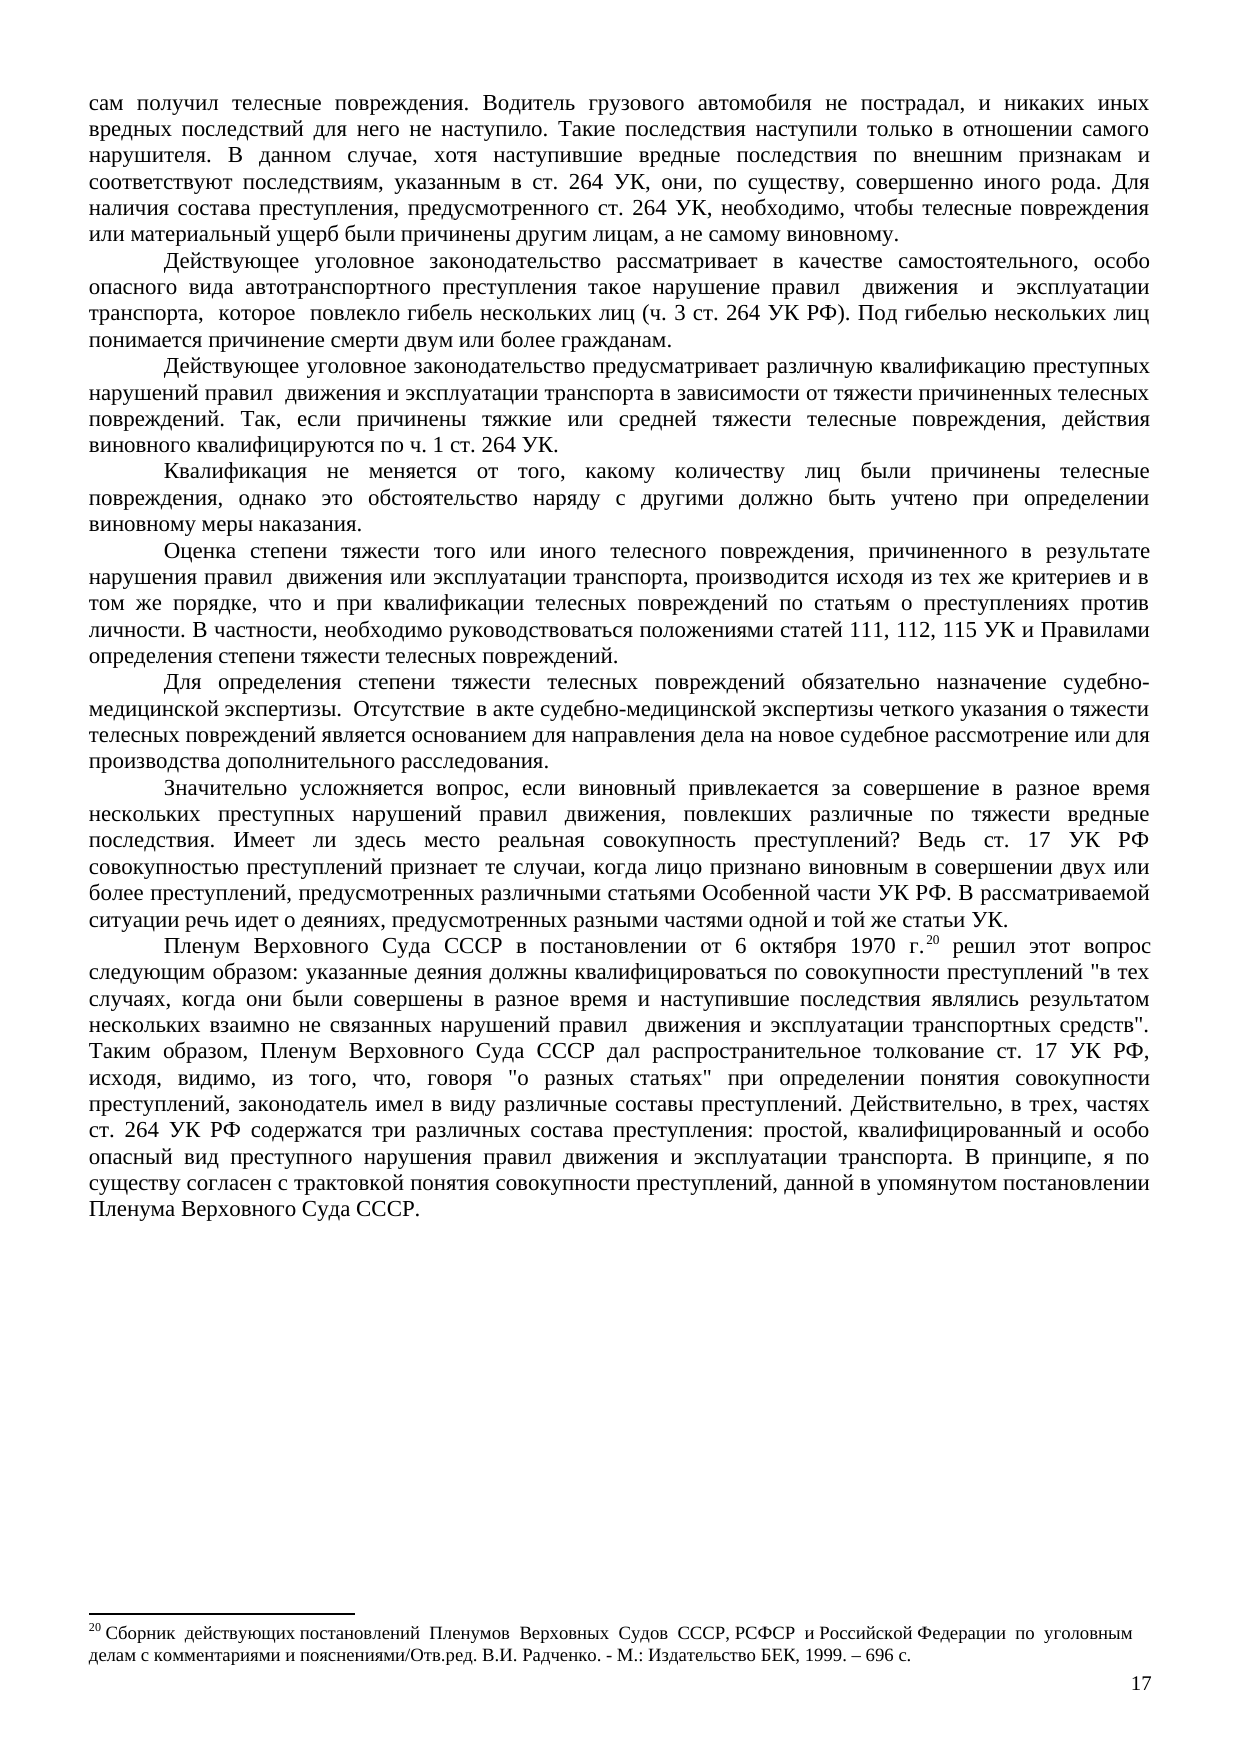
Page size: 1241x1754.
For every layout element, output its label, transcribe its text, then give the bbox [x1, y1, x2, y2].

text Для определения степени тяжести телесных повреждений обязательно назначение судебно-медицинской экспертизы. Отсутствие в акте судебно-медицинской экспертизы четкого указания о тяжести телесных повреждений является основанием для направления дела на новое судебное рассмотрение или для производства дополнительного расследования. [89, 668, 1152, 774]
text Действующее уголовное законодательство рассматривает в качестве самостоятельного, особо опасного вида автотранспортного преступления такое нарушение правил движения и эксплуатации транспорта, которое повлекло гибель нескольких лиц (ч. 3 ст. 264 УК РФ). Под гибелью нескольких лиц понимается причинение смерти двум или более гражданам. [89, 247, 1152, 352]
text Квалификация не меняется от того, какому количеству лиц были причинены телесные повреждения, однако это обстоятельство наряду с другими должно быть учтено при определении виновному меры наказания. [89, 458, 1152, 537]
text Значительно усложняется вопрос, если виновный привлекается за совершение в разное время нескольких преступных нарушений правил движения, повлекших различные по тяжести вредные последствия. Имеет ли здесь место реальная совокупность преступлений? Ведь ст. 17 УК РФ совокупностью преступлений признает те случаи, когда лицо признано виновным в совершении двух или более преступлений, предусмотренных различными статьями Особенной части УК РФ. В рассматриваемой ситуации речь идет о деяниях, предусмотренных разными частями одной и той же статьи УК. [89, 774, 1152, 932]
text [89, 89, 1152, 247]
text Действующее уголовное законодательство предусматривает различную квалификацию преступных нарушений правил движения и эксплуатации транспорта в зависимости от тяжести причиненных телесных повреждений. Так, если причинены тяжкие или средней тяжести телесные повреждения, действия виновного квалифицируются по ч. 1 ст. 264 УК. [89, 352, 1152, 458]
text Пленум Верховного Суда СССР в постановлении от 6 октября 1970 г. решил этот вопрос следующим образом: указанные деяния должны квалифицироваться по совокупности преступлений "в тех случаях, когда они были совершены в разное время и наступившие последствия являлись результатом нескольких взаимно не связанных нарушений правил движения и эксплуатации транспортных средств". Таким образом, Пленум Верховного Суда СССР дал распространительное толкование ст. 17 УК РФ, исходя, видимо, из того, что, говоря "о разных статьях" при определении понятия совокупности преступлений, законодатель имел в виду различные составы преступлений. Действительно, в трех, частях ст. 264 УК РФ содержатся три различных состава преступления: простой, квалифицированный и особо опасный вид преступного нарушения правил движения и эксплуатации транспорта. В принципе, я по существу согласен с трактовкой понятия совокупности преступлений, данной в упомянутом постановлении Пленума Верховного Суда СССР. [89, 932, 1152, 1222]
text Оценка степени тяжести того или иного телесного повреждения, причиненного в результате нарушения правил движения или эксплуатации транспорта, производится исходя из тех же критериев и в том же порядке, что и при квалификации телесных повреждений по статьям о преступлениях против личности. В частности, необходимо руководствоваться положениями статей 111, 112, 115 УК и Правилами определения степени тяжести телесных повреждений. [89, 537, 1152, 668]
